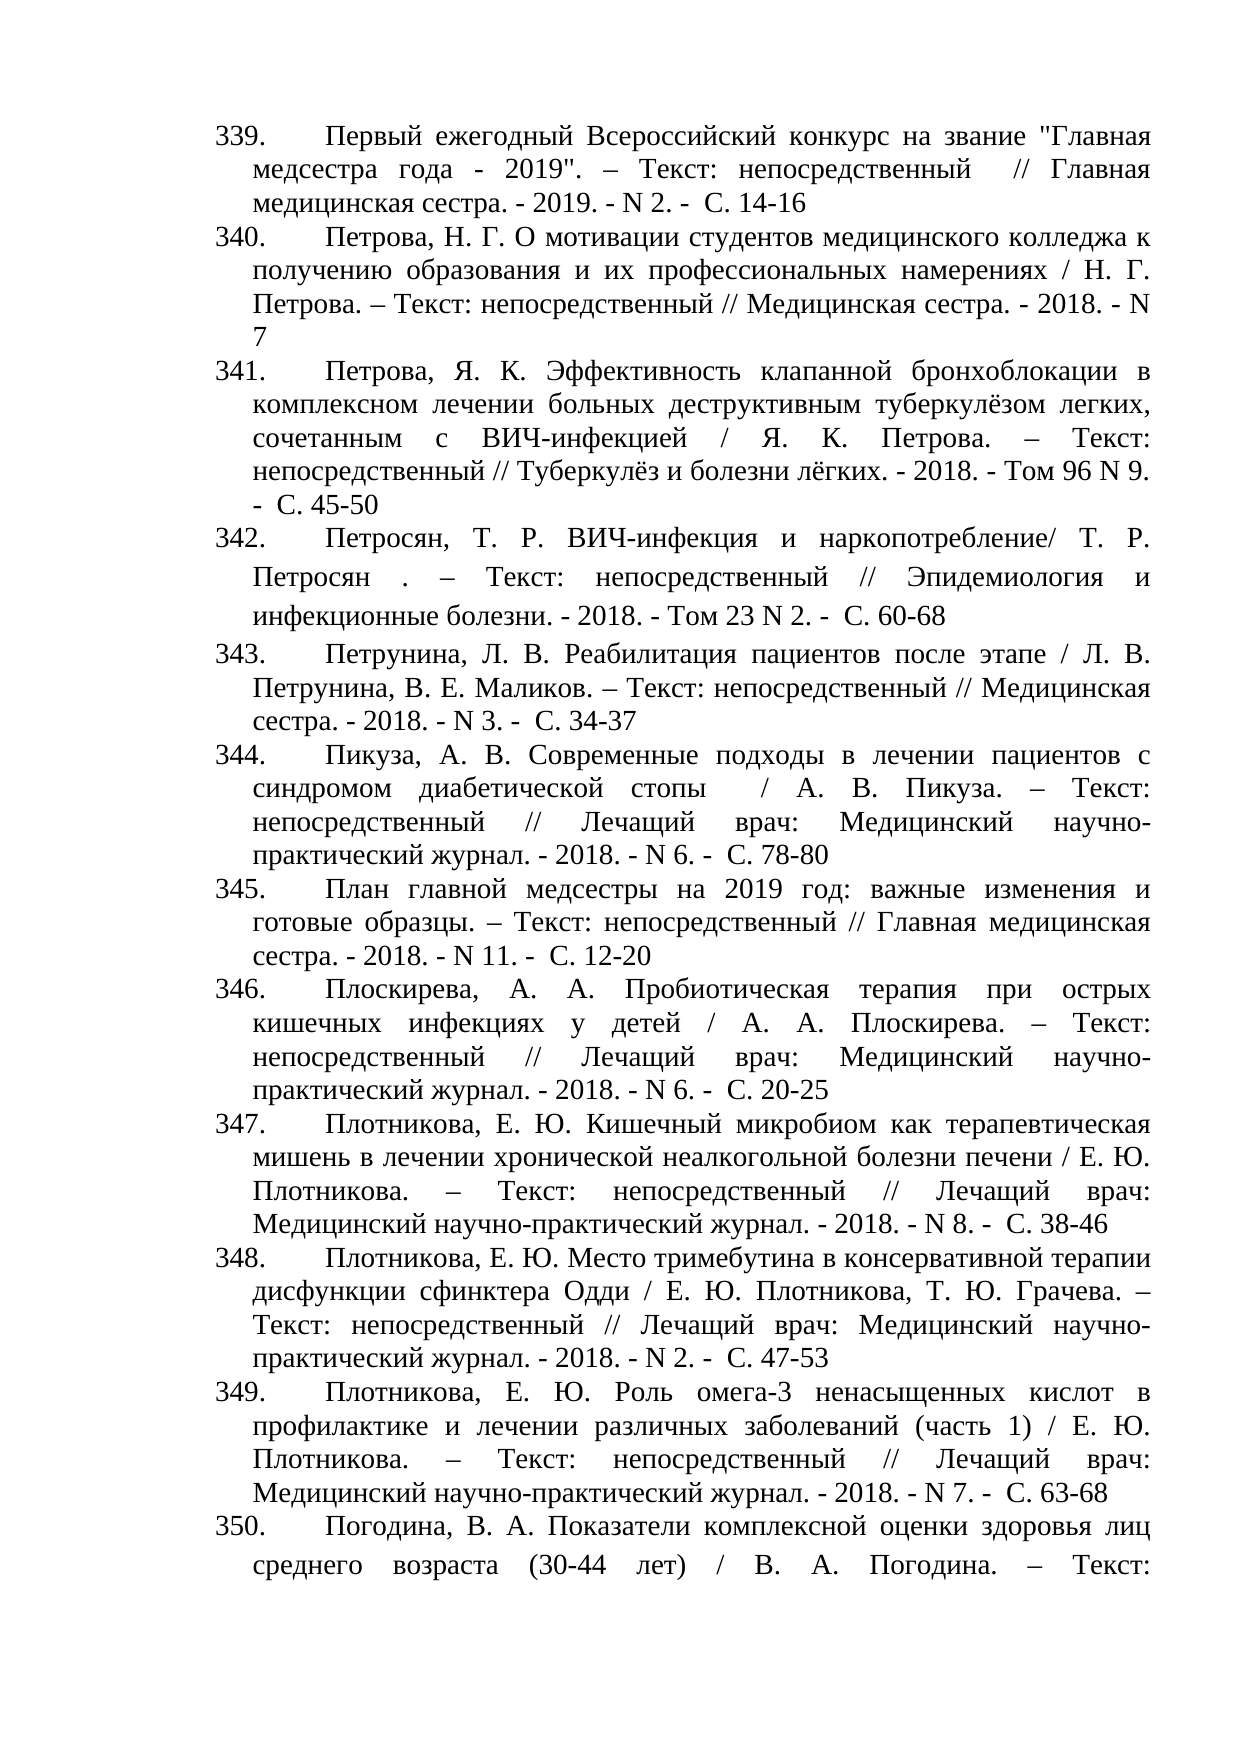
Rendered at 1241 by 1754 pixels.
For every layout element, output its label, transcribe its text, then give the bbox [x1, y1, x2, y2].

list Петрова, Н. Г. О мотивации студентов медицинского колледжа к получению образования и их профессиональных намерениях / Н. Г. Петрова. – Текст: непосредственный // Медицинская сестра. - 2018. - N 7 [215, 219, 1152, 353]
list Плотникова, Е. Ю. Кишечный микробиом как терапевтическая мишень в лечении хронической неалкогольной болезни печени / Е. Ю. Плотникова. – Текст: непосредственный // Лечащий врач: Медицинский научно-практический журнал. - 2018. - N 8. - С. 38-46 [215, 1106, 1152, 1240]
list Петрунина, Л. В. Реабилитация пациентов после этапе / Л. В. Петрунина, В. Е. Маликов. – Текст: непосредственный // Медицинская сестра. - 2018. - N 3. - С. 34-37 [215, 636, 1152, 737]
list Пикуза, А. В. Современные подходы в лечении пациентов с синдромом диабетической стопы / А. В. Пикуза. – Текст: непосредственный // Лечащий врач: Медицинский научно-практический журнал. - 2018. - N 6. - С. 78-80 [215, 737, 1152, 871]
list Плотникова, Е. Ю. Роль омега-3 ненасыщенных кислот в профилактике и лечении различных заболеваний (часть 1) / Е. Ю. Плотникова. – Текст: непосредственный // Лечащий врач: Медицинский научно-практический журнал. - 2018. - N 7. - С. 63-68 [215, 1374, 1152, 1508]
list Петросян, Т. Р. ВИЧ-инфекция и наркопотребление/ Т. Р. Петросян . – Текст: непосредственный // Эпидемиология и инфекционные болезни. - 2018. - Том 23 N 2. - С. 60-68 [215, 521, 1152, 631]
list Плотникова, Е. Ю. Место тримебутина в консервативной терапии дисфункции сфинктера Одди / Е. Ю. Плотникова, Т. Ю. Грачева. – Текст: непосредственный // Лечащий врач: Медицинский научно-практический журнал. - 2018. - N 2. - С. 47-53 [215, 1240, 1152, 1374]
list Плоскирева, А. А. Пробиотическая терапия при острых кишечных инфекциях у детей / А. А. Плоскирева. – Текст: непосредственный // Лечащий врач: Медицинский научно-практический журнал. - 2018. - N 6. - С. 20-25 [215, 972, 1152, 1106]
list План главной медсестры на 2019 год: важные изменения и готовые образцы. – Текст: непосредственный // Главная медицинская сестра. - 2018. - N 11. - С. 12-20 [215, 871, 1152, 972]
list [215, 1508, 1152, 1580]
list Первый ежегодный Всероссийский конкурс на звание "Главная медсестра года - 2019". – Текст: непосредственный // Главная медицинская сестра. - 2019. - N 2. - С. 14-16 [215, 118, 1152, 219]
list Петрова, Я. К. Эффективность клапанной бронхоблокации в комплексном лечении больных деструктивным туберкулёзом легких, сочетанным с ВИЧ-инфекцией / Я. К. Петрова. – Текст: непосредственный // Туберкулёз и болезни лёгких. - 2018. - Том 96 N 9. - С. 45-50 [215, 353, 1152, 521]
